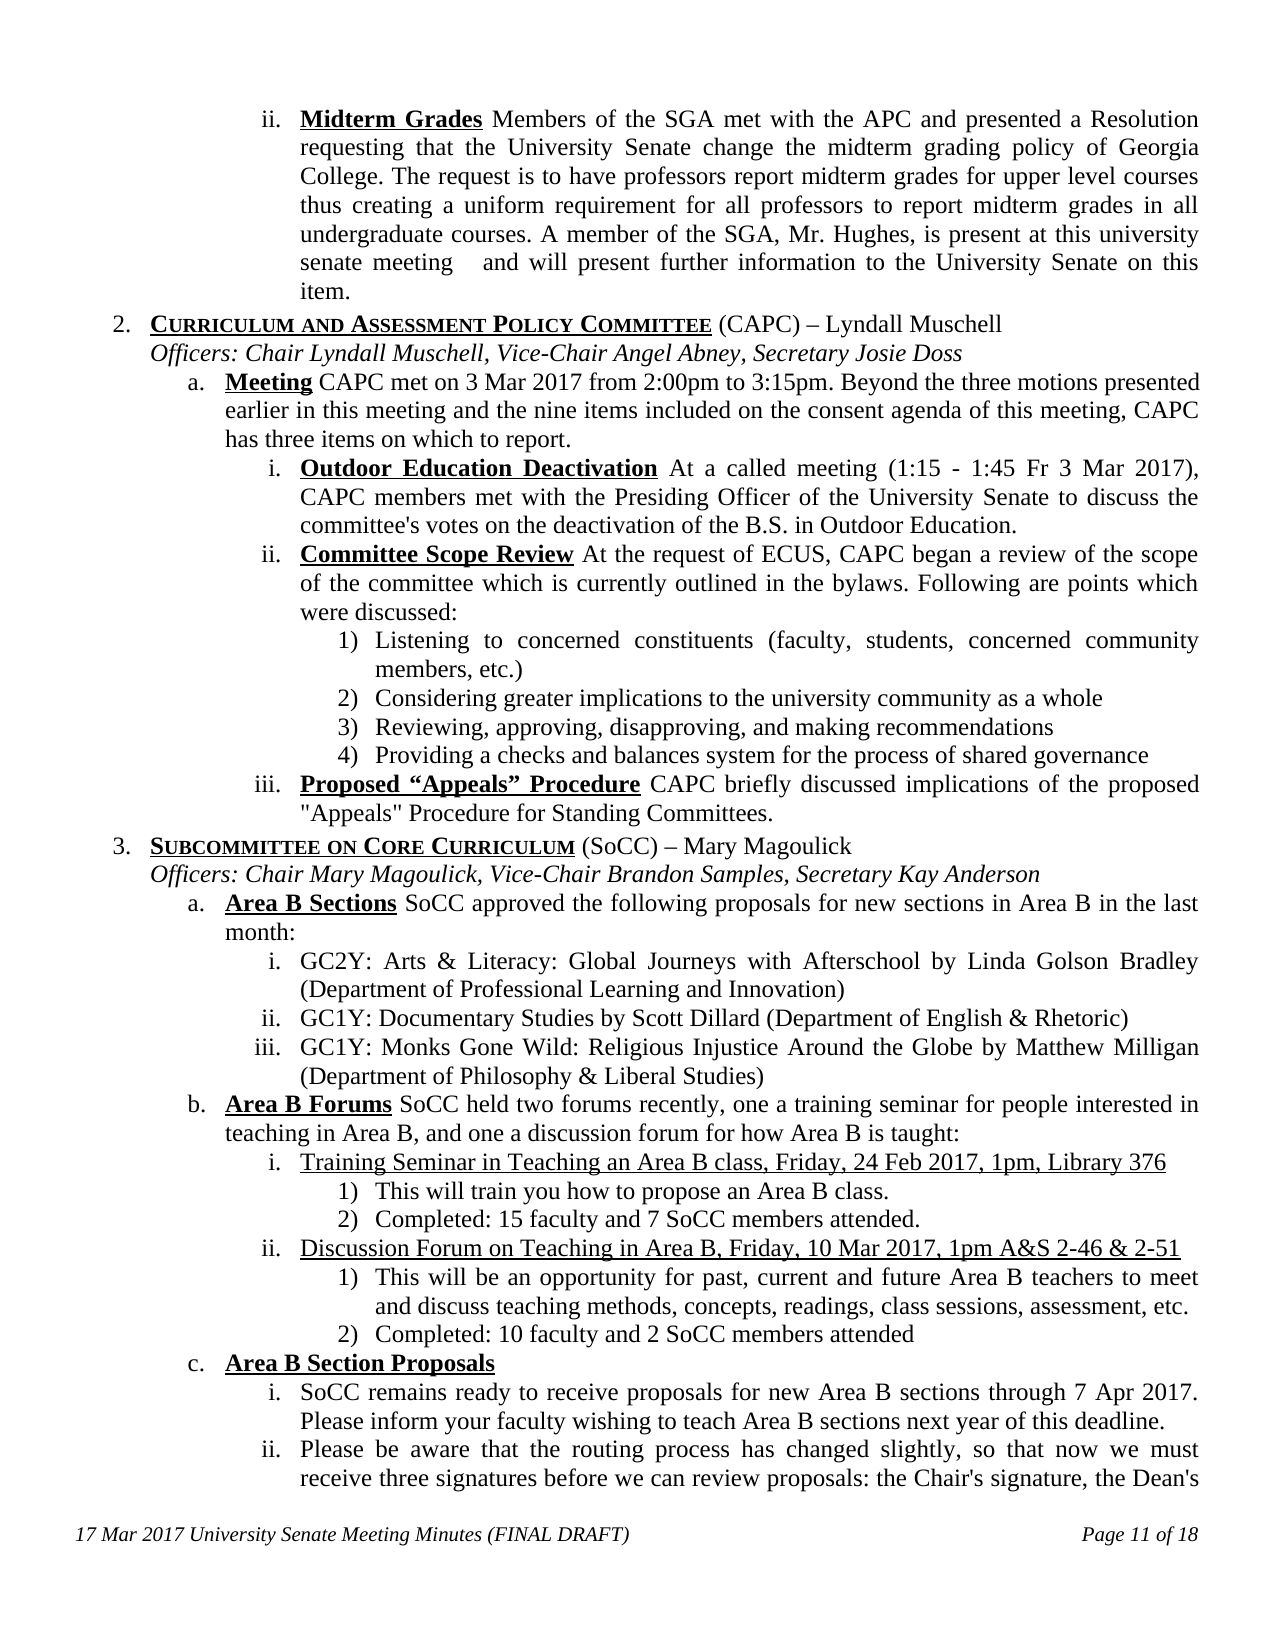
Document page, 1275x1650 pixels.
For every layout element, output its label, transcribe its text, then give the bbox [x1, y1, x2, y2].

list Completed: 10 faculty and 2 SoCC members attended [337, 1319, 1200, 1348]
list Area B Forums SoCC held two forums recently, one a training seminar for people interested in teaching in Area B, and one a discussion forum for how Area B is taught: [187, 1089, 1200, 1147]
list Listening to concerned constituents (faculty, students, concerned community members, etc.) [337, 625, 1200, 683]
list Training Seminar in Teaching an Area B class, Friday, 24 Feb 2017, 1pm, Library 376 [281, 1147, 1200, 1176]
list Area B Section Proposals [187, 1348, 1200, 1377]
list Meeting CAPC met on 3 Mar 2017 from 2:00pm to 3:15pm. Beyond the three motions presented earlier in this meeting and the nine items included on the consent agenda of this meeting, CAPC has three items on which to report. [187, 367, 1200, 453]
text Officers: Chair Mary Magoulick, Vice-Chair Brandon Samples, Secretary Kay Anderson [150, 859, 1200, 888]
list Curriculum and Assessment Policy Committee (CAPC) – Lyndall Muschell [112, 309, 1200, 338]
list Completed: 15 faculty and 7 SoCC members attended. [337, 1204, 1200, 1233]
list Considering greater implications to the university community as a whole [337, 683, 1200, 712]
list GC1Y: Monks Gone Wild: Religious Injustice Around the Globe by Matthew Milligan (Department of Philosophy & Liberal Studies) [281, 1032, 1200, 1089]
list Area B Sections SoCC approved the following proposals for new sections in Area B in the last month: [187, 888, 1200, 946]
list Discussion Forum on Teaching in Area B, Friday, 10 Mar 2017, 1pm A&S 2-46 & 2-51 [281, 1233, 1200, 1262]
text Officers: Chair Lyndall Muschell, Vice-Chair Angel Abney, Secretary Josie Doss [150, 338, 1200, 367]
list Committee Scope Review At the request of ECUS, CAPC began a review of the scope of the committee which is currently outlined in the bylaws. Following are points which were discussed: [281, 539, 1200, 625]
list This will be an opportunity for past, current and future Area B teachers to meet and discuss teaching methods, concepts, readings, class sessions, assessment, etc. [337, 1262, 1200, 1319]
list Subcommittee on Core Curriculum (SoCC) – Mary Magoulick [112, 831, 1200, 859]
list SoCC remains ready to receive proposals for new Area B sections through 7 Apr 2017. Please inform your faculty wishing to teach Area B sections next year of this deadline. [281, 1377, 1200, 1434]
list Outdoor Education Deactivation At a called meeting (1:15 - 1:45 Fr 3 Mar 2017), CAPC members met with the Presiding Officer of the University Senate to discuss the committee's votes on the deactivation of the B.S. in Outdoor Education. [281, 453, 1200, 539]
list Providing a checks and balances system for the process of shared governance [337, 740, 1200, 769]
list Midterm Grades Members of the SGA met with the APC and presented a Resolution requesting that the University Senate change the midterm grading policy of Georgia College. The request is to have professors report midterm grades for upper level courses thus creating a uniform requirement for all professors to report midterm grades in all undergraduate courses. A member of the SGA, Mr. Hughes, is present at this university senate meeting and will present further information to the University Senate on this item. [281, 104, 1200, 305]
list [281, 1434, 1200, 1492]
list Proposed “Appeals” Procedure CAPC briefly discussed implications of the proposed "Appeals" Procedure for Standing Committees. [281, 769, 1200, 827]
list GC1Y: Documentary Studies by Scott Dillard (Department of English & Rhetoric) [281, 1003, 1200, 1032]
list This will train you how to propose an Area B class. [337, 1176, 1200, 1204]
list GC2Y: Arts & Literacy: Global Journeys with Afterschool by Linda Golson Bradley (Department of Professional Learning and Innovation) [281, 946, 1200, 1003]
list Reviewing, approving, disapproving, and making recommendations [337, 712, 1200, 740]
